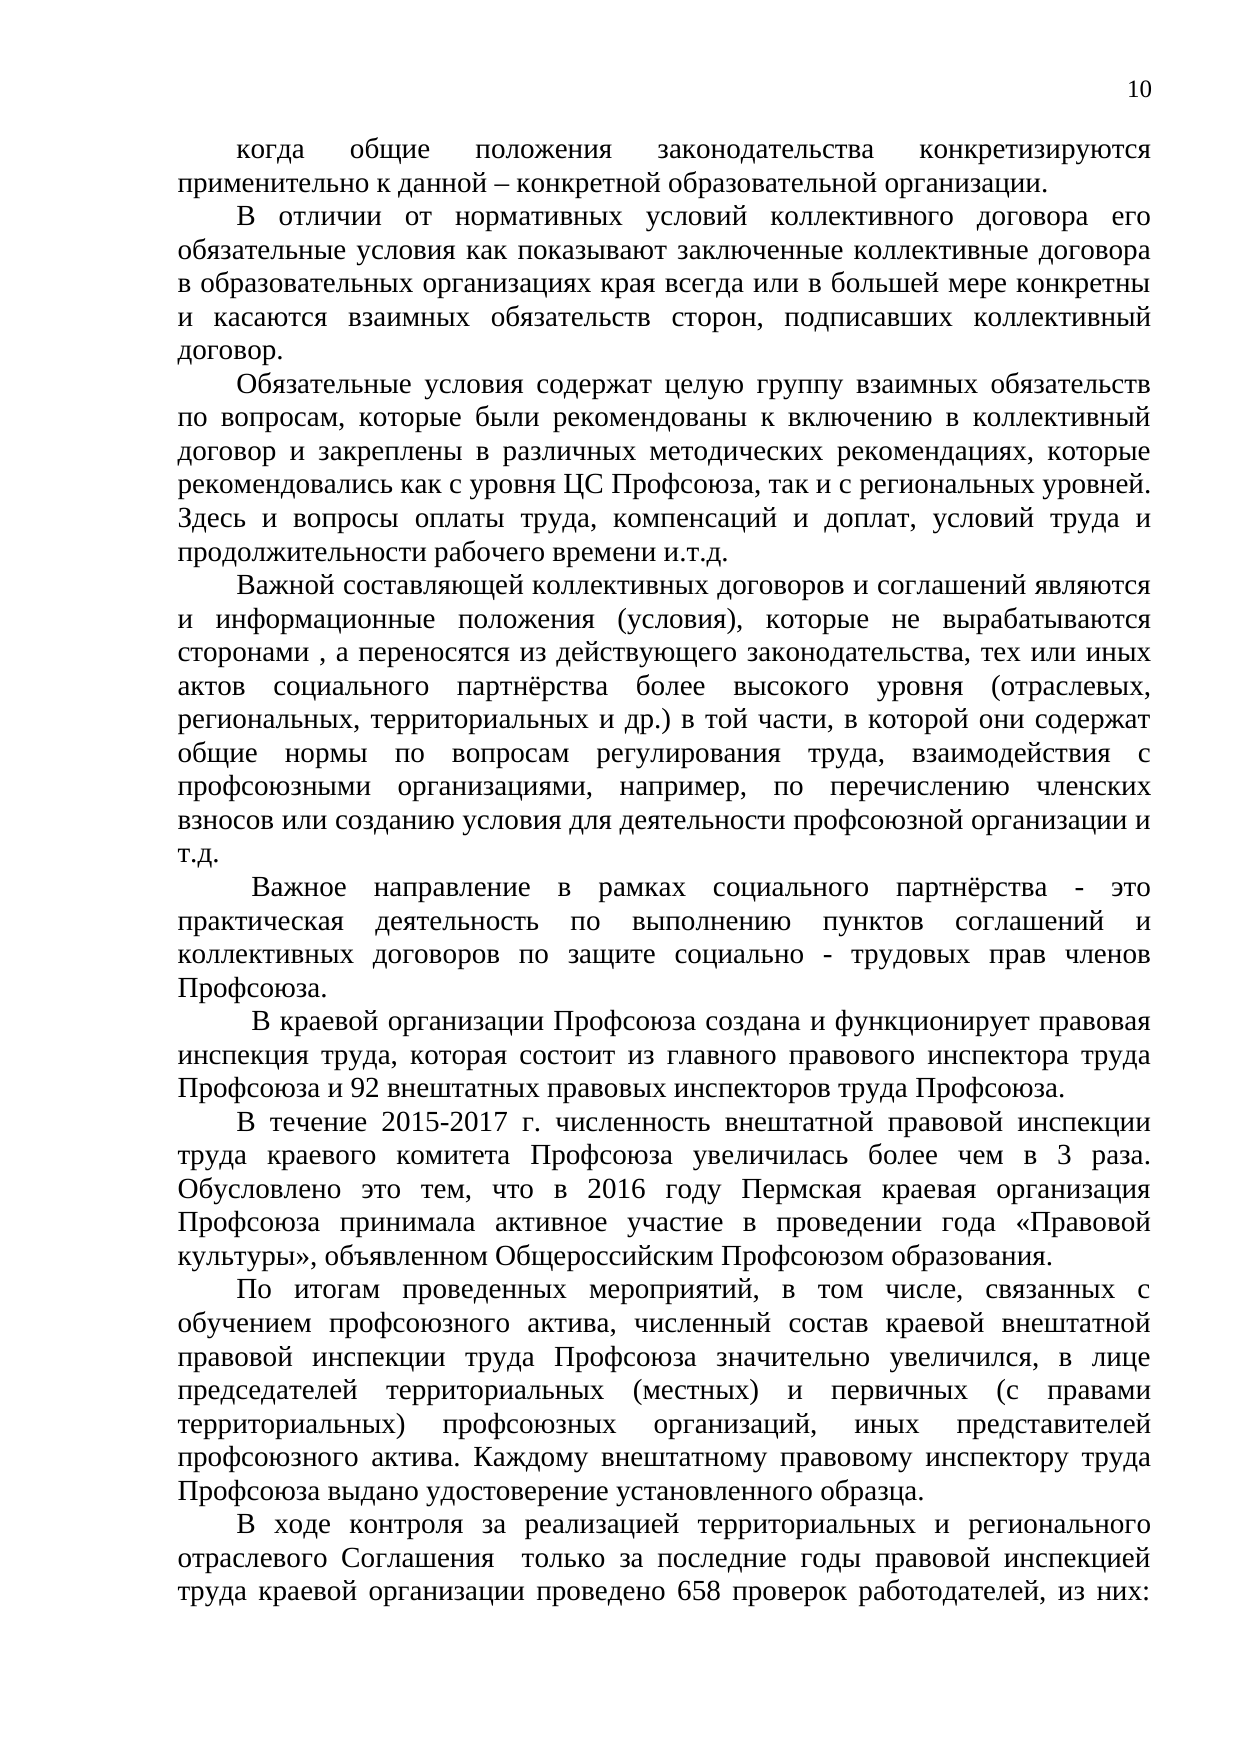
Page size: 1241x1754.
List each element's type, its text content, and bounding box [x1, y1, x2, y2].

text По итогам проведенных мероприятий, в том числе, связанных с обучением профсоюзного актива, численный состав краевой внештатной правовой инспекции труда Профсоюза значительно увеличился, в лице председателей территориальных (местных) и первичных (с правами территориальных) профсоюзных организаций, иных представителей профсоюзного актива. Каждому внештатному правовому инспектору труда Профсоюза выдано удостоверение установленного образца. [177, 1272, 1152, 1506]
text В отличии от нормативных условий коллективного договора его обязательные условия как показывают заключенные коллективные договора в образовательных организациях края всегда или в большей мере конкретны и касаются взаимных обязательств сторон, подписавших коллективный договор. [177, 198, 1152, 366]
text Важное направление в рамках социального партнёрства - это практическая деятельность по выполнению пунктов соглашений и коллективных договоров по защите социально - трудовых прав членов Профсоюза. [177, 869, 1152, 1003]
text В течение 2015-2017 г. численность внештатной правовой инспекции труда краевого комитета Профсоюза увеличилась более чем в 3 раза. Обусловлено это тем, что в 2016 году Пермская краевая организация Профсоюза принимала активное участие в проведении года «Правовой культуры», объявленном Общероссийским Профсоюзом образования. [177, 1104, 1152, 1272]
text Важной составляющей коллективных договоров и соглашений являются и информационные положения (условия), которые не вырабатываются сторонами , а переносятся из действующего законодательства, тех или иных актов социального партнёрства более высокого уровня (отраслевых, региональных, территориальных и др.) в той части, в которой они содержат общие нормы по вопросам регулирования труда, взаимодействия с профсоюзными организациями, например, по перечислению членских взносов или созданию условия для деятельности профсоюзной организации и т.д. [177, 567, 1152, 869]
text Обязательные условия содержат целую группу взаимных обязательств по вопросам, которые были рекомендованы к включению в коллективный договор и закреплены в различных методических рекомендациях, которые рекомендовались как с уровня ЦС Профсоюза, так и с региональных уровней. Здесь и вопросы оплаты труда, компенсаций и доплат, условий труда и продолжительности рабочего времени и.т.д. [177, 366, 1152, 567]
text В краевой организации Профсоюза создана и функционирует правовая инспекция труда, которая состоит из главного правового инспектора труда Профсоюза и 92 внештатных правовых инспекторов труда Профсоюза. [177, 1003, 1152, 1104]
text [177, 1506, 1152, 1607]
text когда общие положения законодательства конкретизируются применительно к данной – конкретной образовательной организации. [177, 131, 1152, 198]
